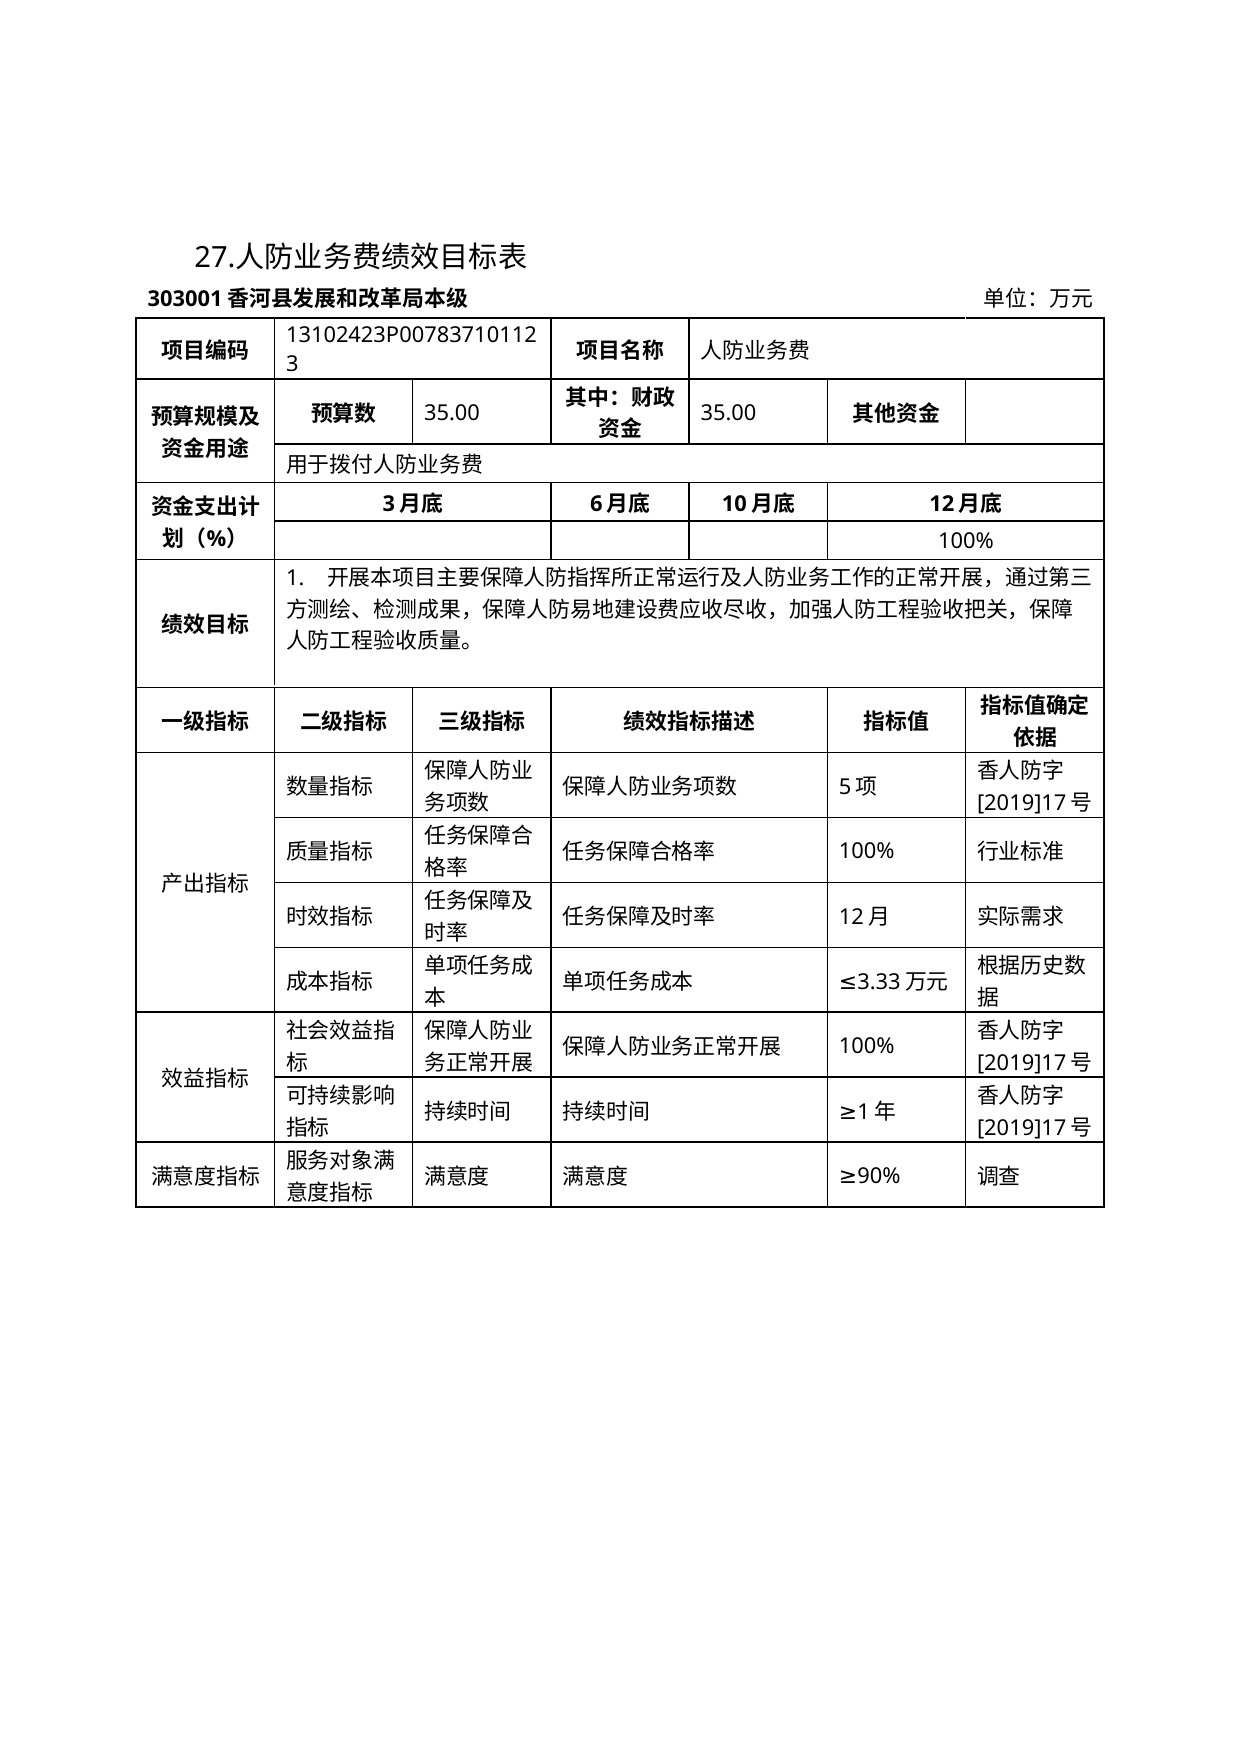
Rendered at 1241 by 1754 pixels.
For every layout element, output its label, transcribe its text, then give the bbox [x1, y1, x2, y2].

table_cell [690, 522, 827, 558]
table_header 指标值 [828, 688, 965, 752]
table_cell 质量指标 [275, 818, 412, 881]
table_cell 单项任务成本 [413, 948, 550, 1011]
table_cell 12月底 [828, 483, 1103, 520]
table_cell 实际需求 [966, 883, 1103, 946]
table_cell 保障人防业务项数 [413, 753, 550, 817]
table_cell 保障人防业务正常开展 [552, 1013, 827, 1076]
table_cell 满意度 [413, 1143, 550, 1206]
table_cell 香人防字[2019]17号 [966, 1013, 1103, 1076]
table_cell 100% [828, 522, 1103, 558]
table_cell 13102423P007837101123 [275, 319, 550, 378]
table_cell 社会效益指标 [275, 1013, 412, 1076]
table_cell 产出指标 [137, 753, 274, 1011]
table_cell 3月底 [275, 483, 550, 520]
table_cell 服务对象满意度指标 [275, 1143, 412, 1206]
table_cell 任务保障合格率 [552, 818, 827, 881]
table_cell ≤3.33万元 [828, 948, 965, 1011]
table_cell 数量指标 [275, 753, 412, 817]
table_cell 香人防字[2019]17号 [966, 753, 1103, 817]
table_cell 用于拨付人防业务费 [275, 445, 1103, 482]
table_cell 行业标准 [966, 818, 1103, 881]
table_cell 5项 [828, 753, 965, 817]
table_cell 可持续影响指标 [275, 1078, 412, 1141]
table_cell 35.00 [413, 380, 550, 443]
table_cell 持续时间 [552, 1078, 827, 1141]
table_cell 单项任务成本 [552, 948, 827, 1011]
table_cell ≥90% [828, 1143, 965, 1206]
table_header 指标值确定依据 [966, 688, 1103, 752]
table_cell 保障人防业务正常开展 [413, 1013, 550, 1076]
table_cell 资金支出计划（%） [137, 483, 274, 558]
table_header 绩效指标描述 [552, 688, 827, 752]
table_cell 效益指标 [137, 1013, 274, 1141]
table_header 一级指标 [137, 688, 274, 752]
table_cell 100% [828, 1013, 965, 1076]
table_cell 时效指标 [275, 883, 412, 946]
table_cell 人防业务费 [690, 319, 1103, 378]
table_header 三级指标 [413, 688, 550, 752]
table_cell [275, 522, 550, 558]
table_cell 任务保障及时率 [413, 883, 550, 946]
table_cell 绩效目标 [137, 560, 274, 685]
table_cell 项目名称 [552, 319, 688, 378]
table_cell 满意度指标 [137, 1143, 274, 1206]
table_cell 预算规模及资金用途 [137, 380, 274, 482]
text 27.人防业务费绩效目标表 [136, 233, 1104, 276]
table_header 二级指标 [275, 688, 412, 752]
table_cell 满意度 [552, 1143, 827, 1206]
table_cell 调查 [966, 1143, 1103, 1206]
table_cell 35.00 [690, 380, 827, 443]
table_cell 10月底 [690, 483, 827, 520]
table_cell 12月 [828, 883, 965, 946]
table_cell [966, 380, 1103, 443]
table_cell [552, 522, 688, 558]
table_cell 任务保障合格率 [413, 818, 550, 881]
table_cell 100% [828, 818, 965, 881]
table_cell 香人防字[2019]17号 [966, 1078, 1103, 1141]
table_cell 持续时间 [413, 1078, 550, 1141]
table_cell 任务保障及时率 [552, 883, 827, 946]
table_header 303001香河县发展和改革局本级 [137, 277, 965, 317]
table_cell ≥1年 [828, 1078, 965, 1141]
table_cell 根据历史数据 [966, 948, 1103, 1011]
table_cell 1. 开展本项目主要保障人防指挥所正常运行及人防业务工作的正常开展，通过第三方测绘、检测成果，保障人防易地建设费应收尽收，加强人防工程验收把关，保障人防工程验收质量。 [275, 560, 1103, 685]
table_cell 预算数 [275, 380, 412, 443]
table_cell 其中：财政 资金 [552, 380, 688, 443]
table_cell 6月底 [552, 483, 688, 520]
table_cell 保障人防业务项数 [552, 753, 827, 817]
table_cell 其他资金 [828, 380, 965, 443]
table_cell 项目编码 [137, 319, 274, 378]
table_header 单位：万元 [966, 277, 1103, 317]
table_cell 成本指标 [275, 948, 412, 1011]
